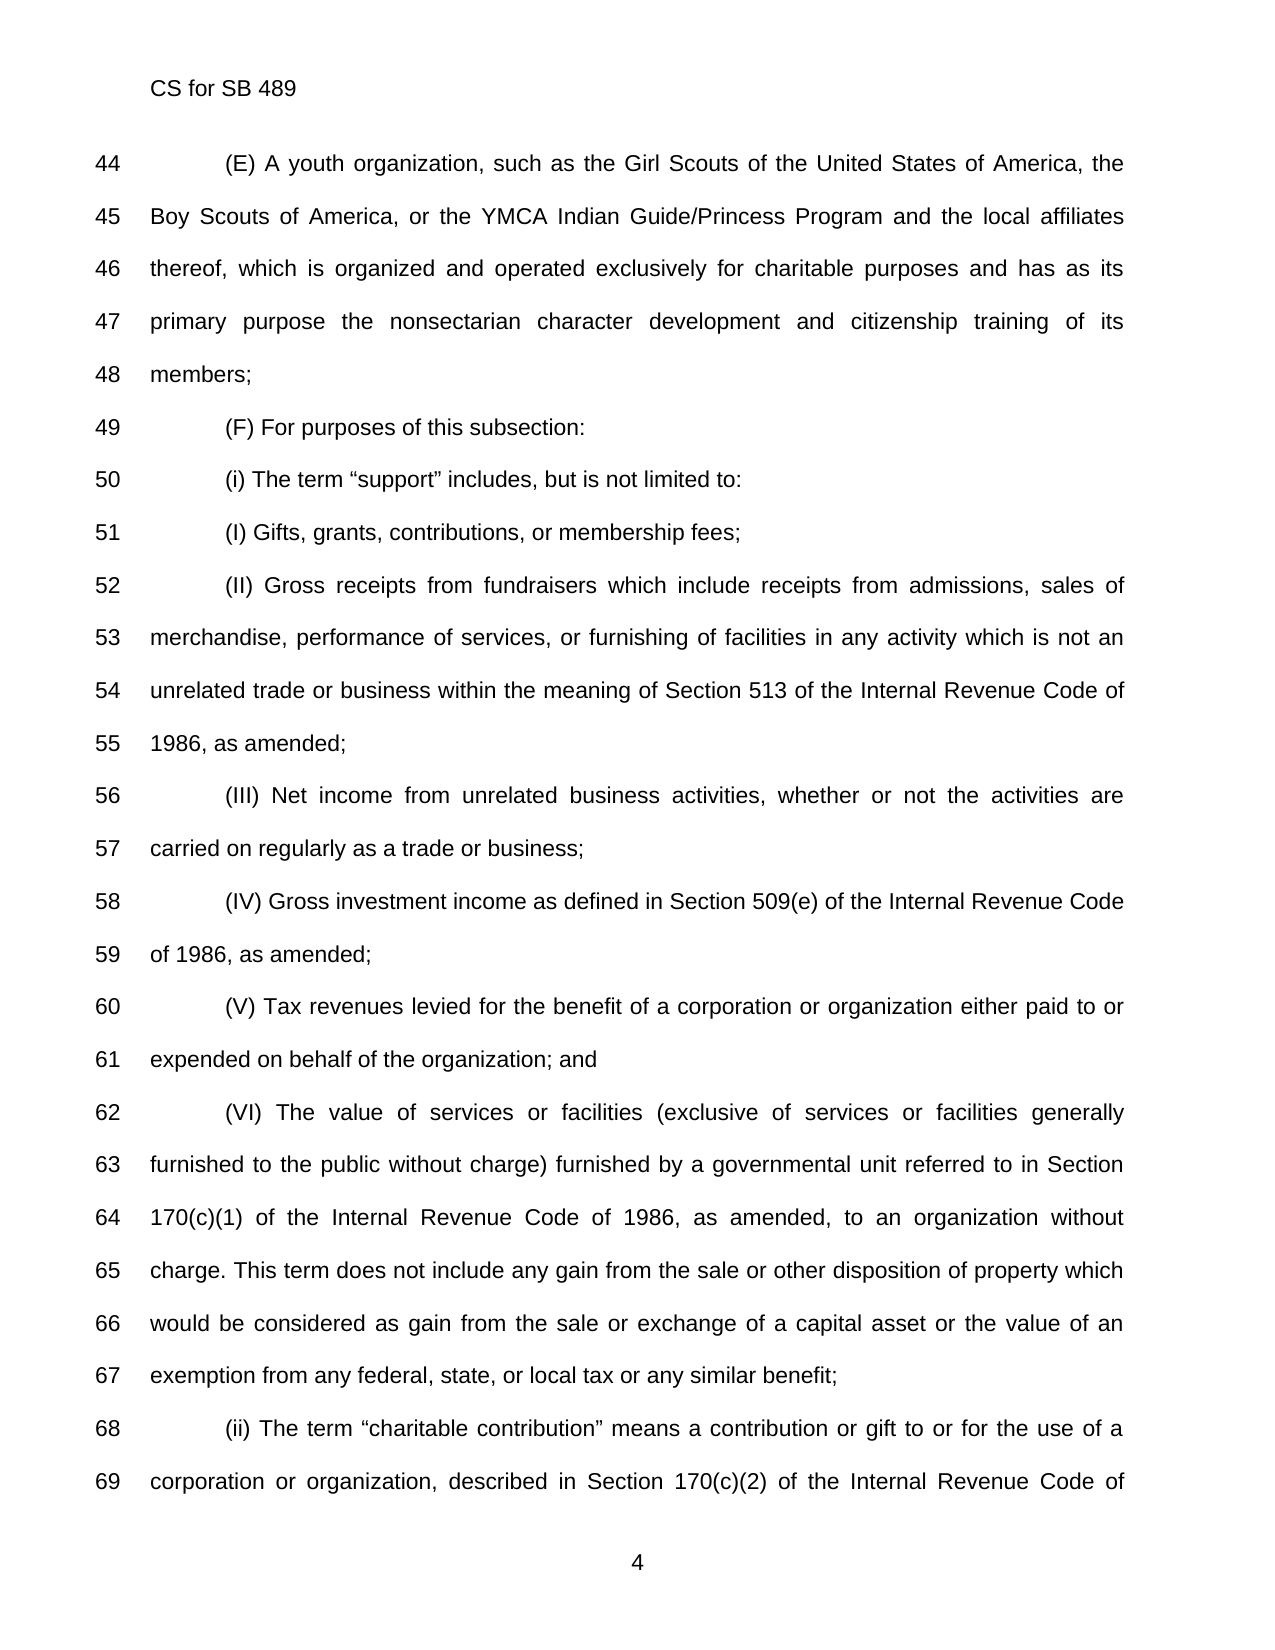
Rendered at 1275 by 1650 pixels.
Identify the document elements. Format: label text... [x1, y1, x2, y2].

text (VI) The value of services or facilities (exclusive of services or facilities generally furnished to the public without charge) furnished by a governmental unit referred to in Section 170(c)(1) of the Internal Revenue Code of 1986, as amended, to an organization without charge. This term does not include any gain from the sale or other disposition of property which would be considered as gain from the sale or exchange of a capital asset or the value of an exemption from any federal, state, or local tax or any similar benefit; [150, 1099, 1125, 1389]
text (i) The term “support” includes, but is not limited to: [150, 466, 1125, 493]
text (IV) Gross investment income as defined in Section 509(e) of the Internal Revenue Code of 1986, as amended; [150, 888, 1125, 967]
text (E) A youth organization, such as the Girl Scouts of the United States of America, the Boy Scouts of America, or the YMCA Indian Guide/Princess Program and the local affiliates thereof, which is organized and operated exclusively for charitable purposes and has as its primary purpose the nonsectarian character development and citizenship training of its members; [150, 150, 1125, 387]
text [150, 1415, 1125, 1494]
text (F) For purposes of this subsection: [150, 413, 1125, 440]
text (I) Gifts, grants, contributions, or membership fees; [150, 519, 1125, 545]
text (V) Tax revenues levied for the benefit of a corporation or organization either paid to or expended on behalf of the organization; and [150, 993, 1125, 1072]
text (III) Net income from unrelated business activities, whether or not the activities are carried on regularly as a trade or business; [150, 782, 1125, 862]
text (II) Gross receipts from fundraisers which include receipts from admissions, sales of merchandise, performance of services, or furnishing of facilities in any activity which is not an unrelated trade or business within the meaning of Section 513 of the Internal Revenue Code of 1986, as amended; [150, 572, 1125, 756]
